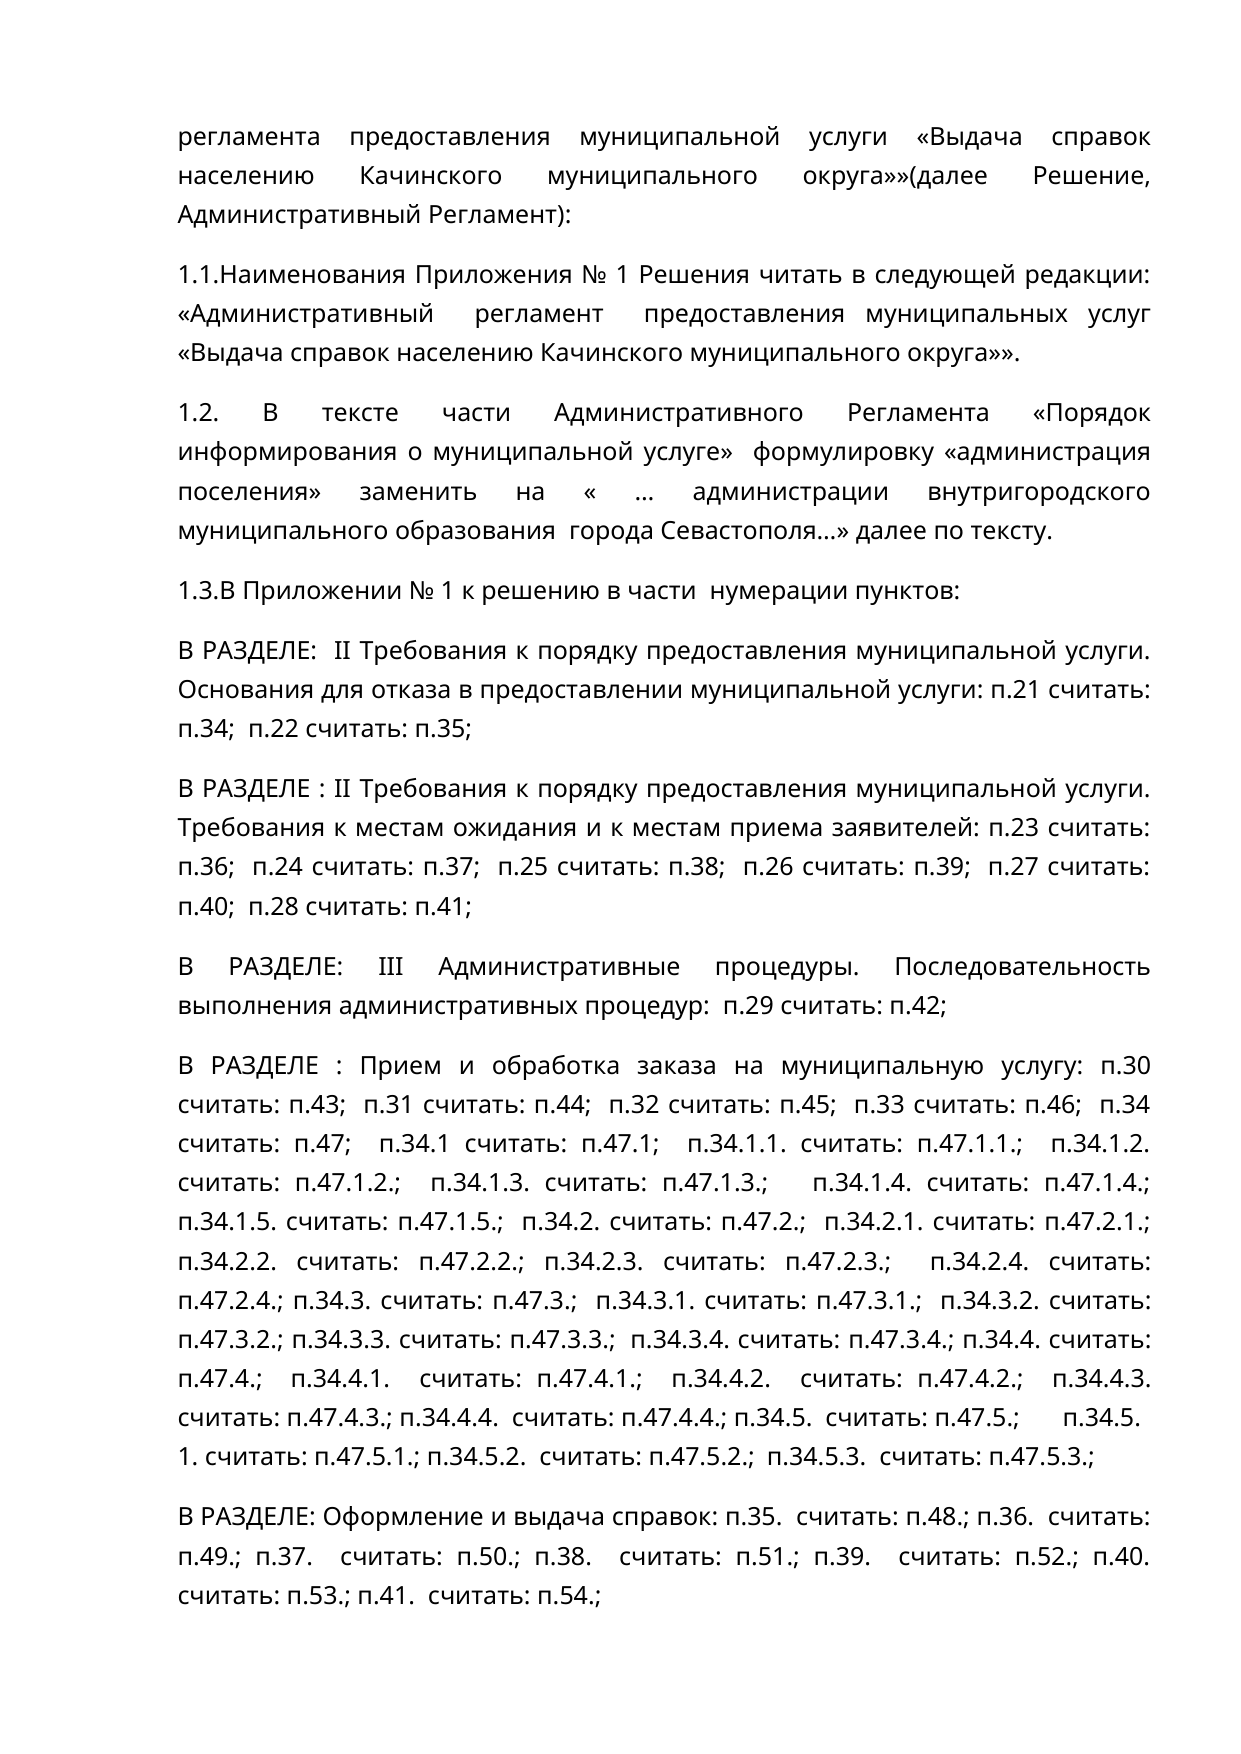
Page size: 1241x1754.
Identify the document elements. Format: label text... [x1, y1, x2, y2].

text 1.1.Наименования Приложения № 1 Решения читать в следующей редакции: «Административный регламент предоставления муниципальных услуг «Выдача справок населению Качинского муниципального округа»». [177, 256, 1152, 369]
text 1.2. В тексте части Административного Регламента «Порядок информирования о муниципальной услуге» формулировку «администрация поселения» заменить на « … администрации внутригородского муниципального образования города Севастополя…» далее по тексту. [177, 395, 1152, 546]
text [177, 118, 1152, 231]
text В РАЗДЕЛЕ : II Требования к порядку предоставления муниципальной услуги. Требования к местам ожидания и к местам приема заявителей: п.23 считать: п.36; п.24 считать: п.37; п.25 считать: п.38; п.26 считать: п.39; п.27 считать: п.40; п.28 считать: п.41; [177, 771, 1152, 922]
text В РАЗДЕЛЕ: III Административные процедуры. Последовательность выполнения административных процедур: п.29 считать: п.42; [177, 948, 1152, 1021]
text В РАЗДЕЛЕ: II Требования к порядку предоставления муниципальной услуги. Основания для отказа в предоставлении муниципальной услуги: п.21 считать: п.34; п.22 считать: п.35; [177, 632, 1152, 745]
text В РАЗДЕЛЕ : Прием и обработка заказа на муниципальную услугу: п.30 считать: п.43; п.31 считать: п.44; п.32 считать: п.45; п.33 считать: п.46; п.34 считать: п.47; п.34.1 считать: п.47.1; п.34.1.1. считать: п.47.1.1.; п.34.1.2. считать: п.47.1.2.; п.34.1.3. считать: п.47.1.3.; п.34.1.4. считать: п.47.1.4.; п.34.1.5. считать: п.47.1.5.; п.34.2. считать: п.47.2.; п.34.2.1. считать: п.47.2.1.; п.34.2.2. считать: п.47.2.2.; п.34.2.3. считать: п.47.2.3.; п.34.2.4. считать: п.47.2.4.; п.34.3. считать: п.47.3.; п.34.3.1. считать: п.47.3.1.; п.34.3.2. считать: п.47.3.2.; п.34.3.3. считать: п.47.3.3.; п.34.3.4. считать: п.47.3.4.; п.34.4. считать: п.47.4.; п.34.4.1. считать: п.47.4.1.; п.34.4.2. считать: п.47.4.2.; п.34.4.3. считать: п.47.4.3.; п.34.4.4. считать: п.47.4.4.; п.34.5. считать: п.47.5.; п.34.5. 1. считать: п.47.5.1.; п.34.5.2. считать: п.47.5.2.; п.34.5.3. считать: п.47.5.3.; [177, 1047, 1152, 1473]
text 1.3.В Приложении № 1 к решению в части нумерации пунктов: [177, 572, 1152, 606]
text В РАЗДЕЛЕ: Оформление и выдача справок: п.35. считать: п.48.; п.36. считать: п.49.; п.37. считать: п.50.; п.38. считать: п.51.; п.39. считать: п.52.; п.40. считать: п.53.; п.41. считать: п.54.; [177, 1499, 1152, 1611]
